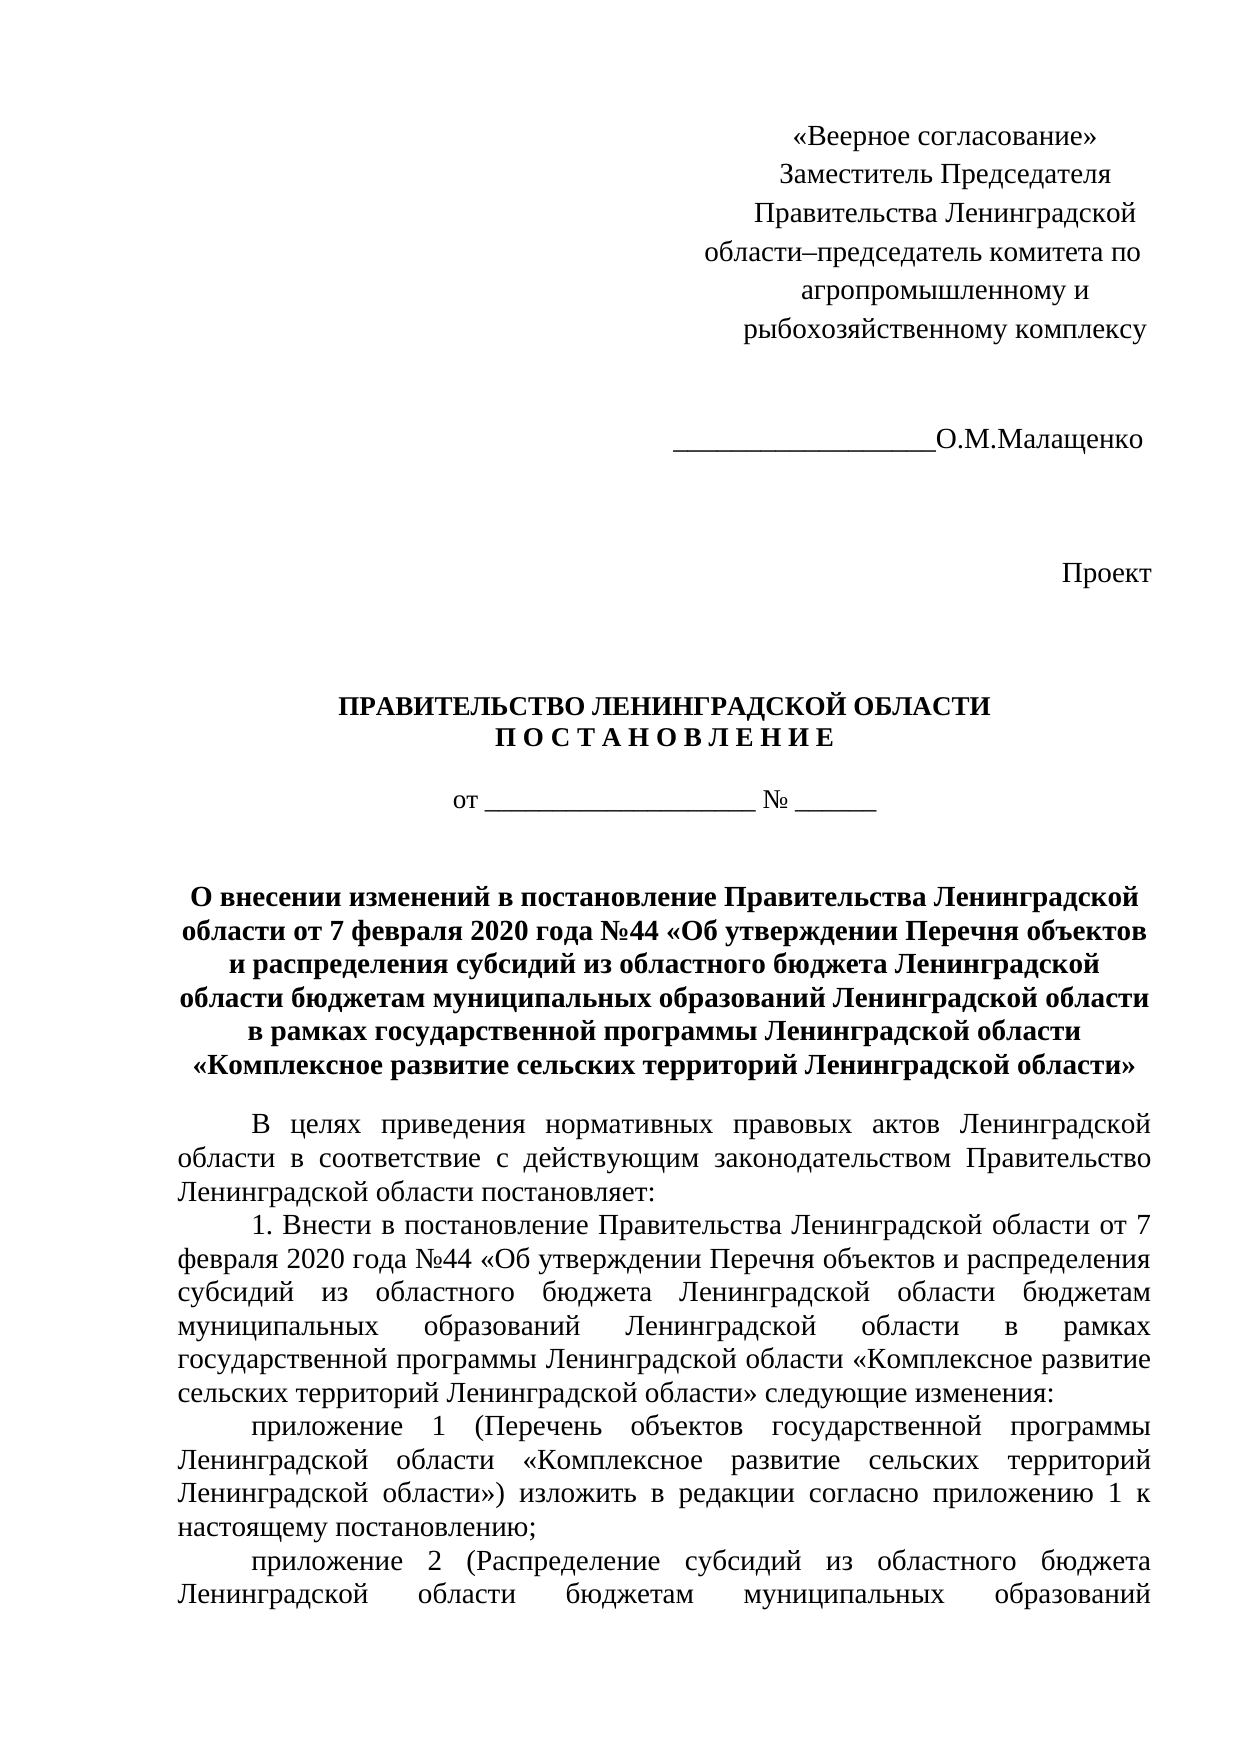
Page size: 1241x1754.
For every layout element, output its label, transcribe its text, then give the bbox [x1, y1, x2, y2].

text __________________О.М.Малащенко [177, 421, 1152, 455]
text Заместитель Председателя [177, 157, 1152, 190]
text 1. Внести в постановление Правительства Ленинградской области от 7 февраля 2020 года №44 «Об утверждении Перечня объектов и распределения субсидий из областного бюджета Ленинградской области бюджетам муниципальных образований Ленинградской области в рамках государственной программы Ленинградской области «Комплексное развитие сельских территорий Ленинградской области» следующие изменения: [177, 1207, 1152, 1408]
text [177, 1543, 1152, 1610]
text В целях приведения нормативных правовых актов Ленинградской области в соответствие с действующим законодательством Правительство Ленинградской области постановляет: [177, 1107, 1152, 1207]
text «Веерное согласование» [177, 118, 1152, 152]
text ПРАВИТЕЛЬСТВО ЛЕНИНГРАДСКОЙ ОБЛАСТИ [177, 690, 1152, 721]
text агропромышленному и [177, 272, 1152, 306]
text приложение 1 (Перечень объектов государственной программы Ленинградской области «Комплексное развитие сельских территорий Ленинградской области») изложить в редакции согласно приложению 1 к настоящему постановлению; [177, 1408, 1152, 1543]
text П О С Т А Н О В Л Е Н И Е [177, 721, 1152, 752]
text от ____________________ № ______ [177, 783, 1152, 814]
text Правительства Ленинградской области–председатель комитета по [693, 195, 1152, 267]
text рыбохозяйственному комплексу [177, 311, 1152, 344]
text Проект [177, 556, 1152, 589]
text О внесении изменений в постановление Правительства Ленинградской области от 7 февраля 2020 года №44 «Об утверждении Перечня объектов и распределения субсидий из областного бюджета Ленинградской области бюджетам муниципальных образований Ленинградской области в рамках государственной программы Ленинградской области «Комплексное развитие сельских территорий Ленинградской области» [177, 879, 1152, 1080]
